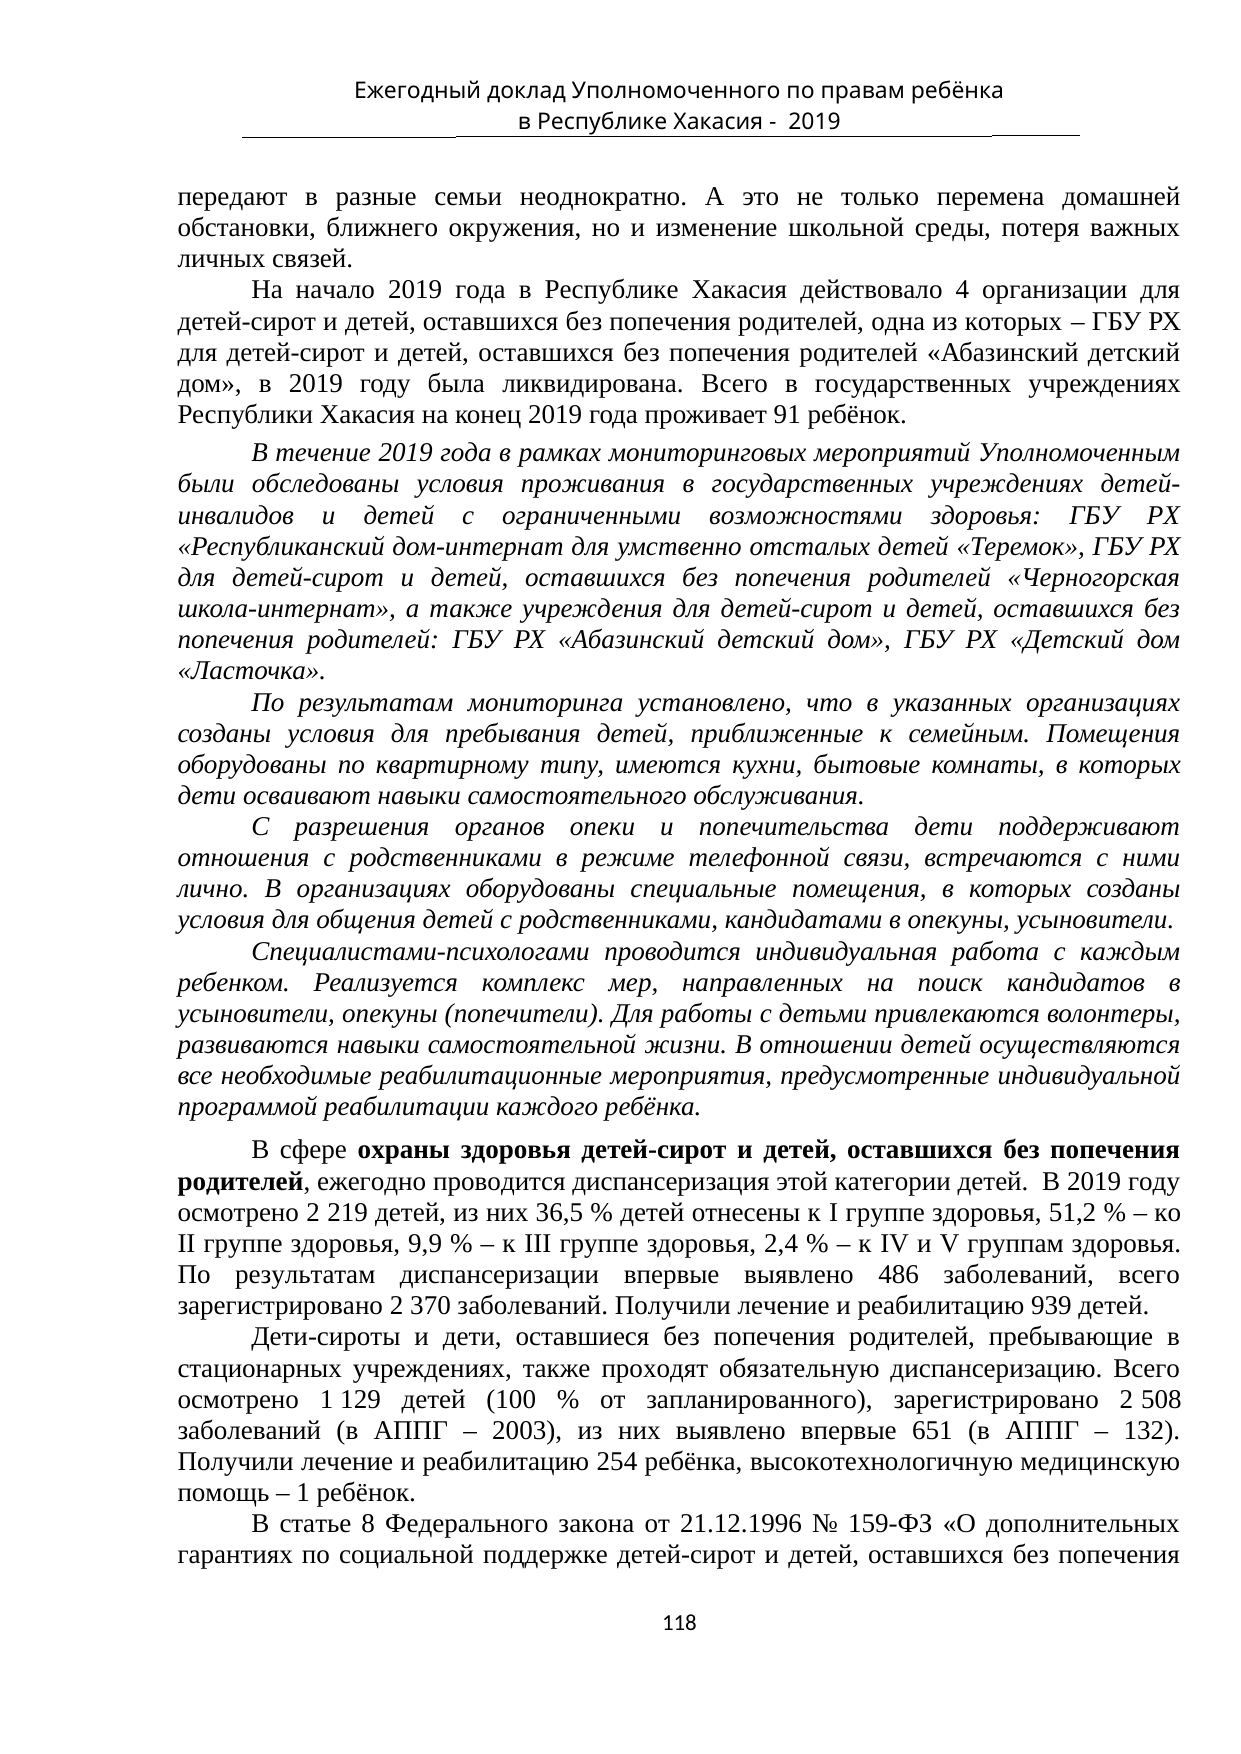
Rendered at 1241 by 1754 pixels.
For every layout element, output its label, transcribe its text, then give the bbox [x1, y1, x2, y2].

text По результатам мониторинга установлено, что в указанных организациях созданы условия для пребывания детей, приближенные к семейным. Помещения оборудованы по квартирному типу, имеются кухни, бытовые комнаты, в которых дети осваивают навыки самостоятельного обслуживания. [177, 686, 1181, 810]
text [177, 180, 1181, 273]
text На начало 2019 года в Республике Хакасия действовало 4 организации для детей-сирот и детей, оставшихся без попечения родителей, одна из которых – ГБУ РХ для детей-сирот и детей, оставшихся без попечения родителей «Абазинский детский дом», в 2019 году была ликвидирована. Всего в государственных учреждениях Республики Хакасия на конец 2019 года проживает 91 ребёнок. [177, 273, 1181, 429]
text В течение 2019 года в рамках мониторинговых мероприятий Уполномоченным были обследованы условия проживания в государственных учреждениях детей-инвалидов и детей с ограниченными возможностями здоровья: ГБУ РХ «Республиканский дом-интернат для умственно отсталых детей «Теремок», ГБУ РХ для детей-сирот и детей, оставшихся без попечения родителей «Черногорская школа-интернат», а также учреждения для детей-сирот и детей, оставшихся без попечения родителей: ГБУ РХ «Абазинский детский дом», ГБУ РХ «Детский дом «Ласточка». [177, 436, 1181, 686]
text Дети-сироты и дети, оставшиеся без попечения родителей, пребывающие в стационарных учреждениях, также проходят обязательную диспансеризацию. Всего осмотрено 1 129 детей (100 % от запланированного), зарегистрировано 2 508 заболеваний (в АППГ – 2003), из них выявлено впервые 651 (в АППГ – 132). Получили лечение и реабилитацию 254 ребёнка, высокотехнологичную медицинскую помощь – 1 ребёнок. [177, 1321, 1181, 1507]
text Специалистами-психологами проводится индивидуальная работа с каждым ребенком. Реализуется комплекс мер, направленных на поиск кандидатов в усыновители, опекуны (попечители). Для работы с детьми привлекаются волонтеры, развиваются навыки самостоятельной жизни. В отношении детей осуществляются все необходимые реабилитационные мероприятия, предусмотренные индивидуальной программой реабилитации каждого ребёнка. [177, 935, 1181, 1122]
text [177, 1507, 1181, 1570]
text В сфере охраны здоровья детей-сирот и детей, оставшихся без попечения родителей, ежегодно проводится диспансеризация этой категории детей. В 2019 году осмотрено 2 219 детей, из них 36,5 % детей отнесены к I группе здоровья, 51,2 % – ко II группе здоровья, 9,9 % – к III группе здоровья, 2,4 % – к IV и V группам здоровья. По результатам диспансеризации впервые выявлено 486 заболеваний, всего зарегистрировано 2 370 заболеваний. Получили лечение и реабилитацию 939 детей. [177, 1134, 1181, 1321]
text С разрешения органов опеки и попечительства дети поддерживают отношения с родственниками в режиме телефонной связи, встречаются с ними лично. В организациях оборудованы специальные помещения, в которых созданы условия для общения детей с родственниками, кандидатами в опекуны, усыновители. [177, 810, 1181, 935]
